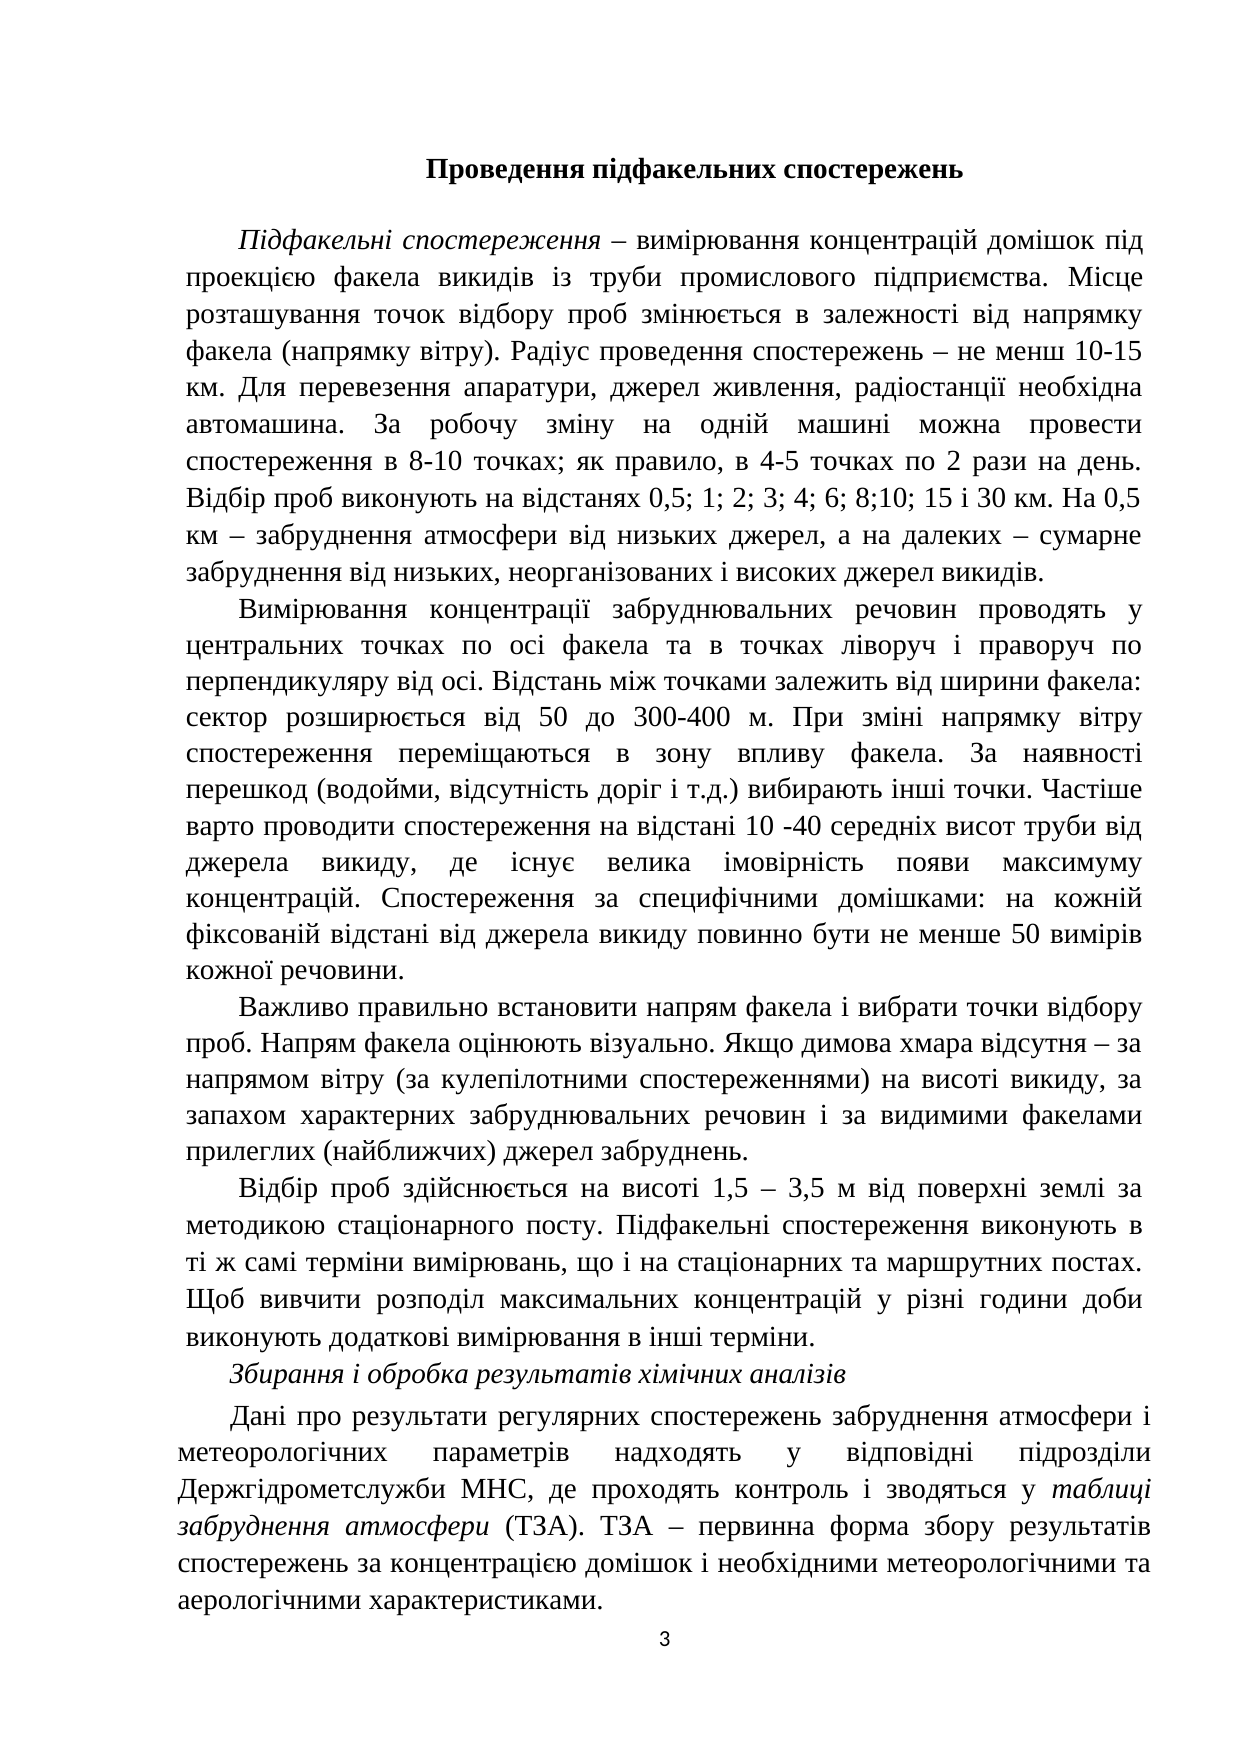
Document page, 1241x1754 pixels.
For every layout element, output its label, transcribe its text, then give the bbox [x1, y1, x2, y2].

text Дані про результати регулярних спостережень забруднення атмосфери і метеорологічних параметрів надходять у відповідні підрозділи Держгідрометслужби МНС, де проходять контроль і зводяться у таблиці забруднення атмосфери (ТЗА). ТЗА – первинна форма збору результатів спостережень за концентрацією домішок і необхідними метеорологічними та аерологічними характеристиками. [177, 1398, 1152, 1616]
text Відбір проб здійснюється на висоті 1,5 – 3,5 м від поверхні землі за методикою стаціонарного посту. Підфакельні спостереження виконують в ті ж самі терміни вимірювань, що і на стаціонарних та маршрутних постах. Щоб вивчити розподіл максимальних концентрацій у різні години доби виконують додаткові вимірювання в інші терміни. [186, 1170, 1143, 1352]
text Проведення підфакельних спостережень [238, 152, 1152, 185]
text Важливо правильно встановити напрям факела і вибрати точки відбору проб. Напрям факела оцінюють візуально. Якщо димова хмара відсутня – за напрямом вітру (за кулепілотними спостереженнями) на висоті викиду, за запахом характерних забруднювальних речовин і за видимими факелами прилеглих (найближчих) джерел забруднень. [186, 989, 1143, 1167]
text Збирання і обробка результатів хімічних аналізів [229, 1356, 1152, 1389]
text Вимірювання концентрації забруднювальних речовин проводять у центральних точках по осі факела та в точках ліворуч і праворуч по перпендикуляру від осі. Відстань між точками залежить від ширини факела: сектор розширюється від 50 до 300-400 м. При зміні напрямку вітру спостереження переміщаються в зону впливу факела. За наявності перешкод (водойми, відсутність доріг і т.д.) вибирають інші точки. Частіше варто проводити спостереження на відстані 10 -40 середніх висот труби від джерела викиду, де існує велика імовірність появи максимуму концентрацій. Спостереження за специфічними домішками: на кожній фіксованій відстані від джерела викиду повинно бути не менше 50 вимірів кожної речовини. [186, 591, 1143, 986]
text Підфакельні спостереження – вимірювання концентрацій домішок під проекцією факела викидів із труби промислового підприємства. Місце розташування точок відбору проб змінюється в залежності від напрямку факела (напрямку вітру). Радіус проведення спостережень – не менш 10-15 км. Для перевезення апаратури, джерел живлення, радіостанції необхідна автомашина. За робочу зміну на одній машині можна провести спостереження в 8-10 точках; як правило, в 4-5 точках по 2 рази на день. Відбір проб виконують на відстанях 0,5; 1; 2; 3; 4; 6; 8;10; 15 і 30 км. На 0,5 км – забруднення атмосфери від низьких джерел, а на далеких – сумарне забруднення від низьких, неорганізованих і високих джерел викидів. [186, 222, 1143, 587]
